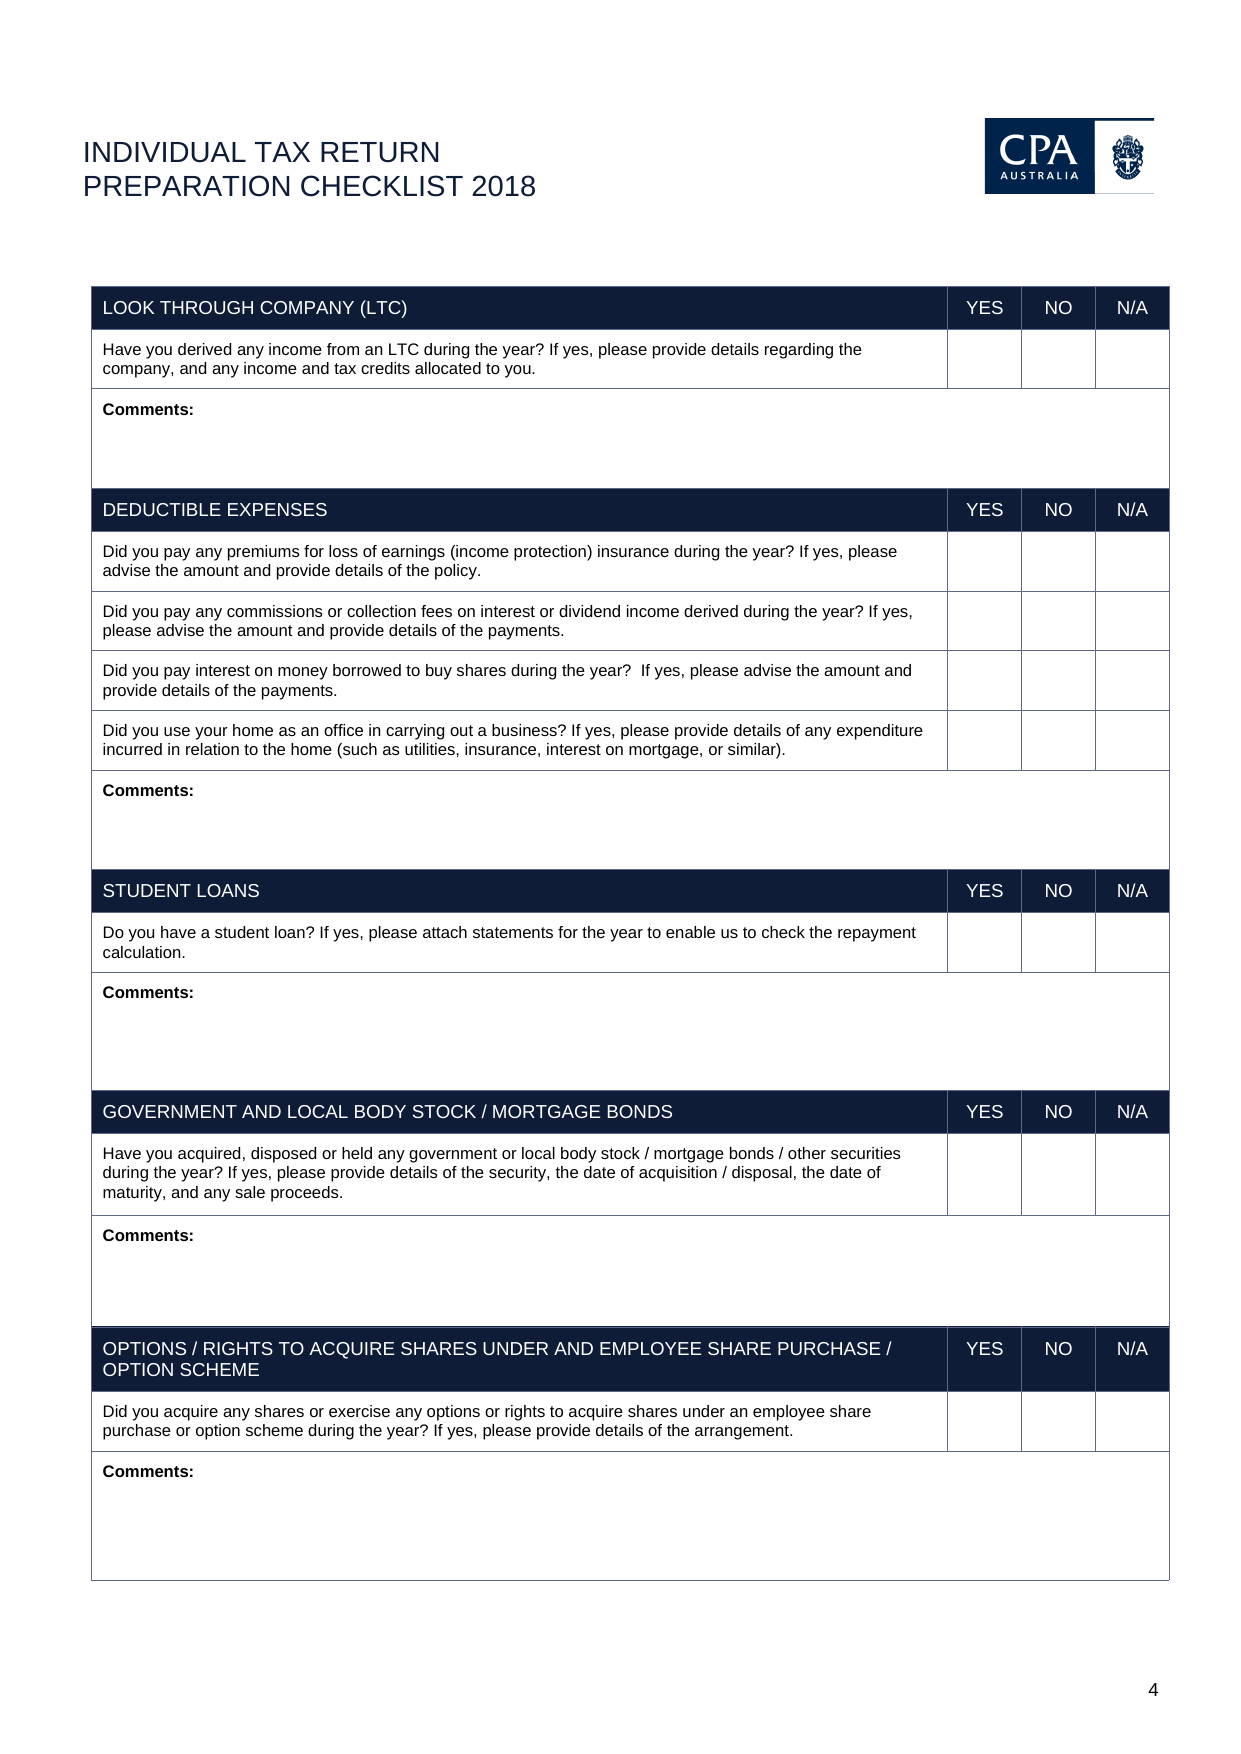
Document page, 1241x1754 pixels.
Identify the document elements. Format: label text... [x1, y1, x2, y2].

table_cell NO [1022, 489, 1095, 531]
table_cell [1022, 913, 1095, 972]
table_cell NO [1022, 1091, 1095, 1133]
table_cell Comments: [92, 1216, 1169, 1326]
table_cell [1096, 1392, 1169, 1451]
table_cell Have you derived any income from an LTC during the year? If yes, please provide details regarding the company, and any income and tax credits allocated to you. [92, 330, 947, 388]
table_header NO [1022, 287, 1095, 329]
table_cell Have you acquired, disposed or held any government or local body stock / mortgage bonds / other securities during the year? If yes, please provide details of the security, the date of acquisition / disposal, the date of maturity, and any sale proceeds. [92, 1134, 947, 1214]
table_cell NO [1022, 870, 1095, 912]
table_cell Do you have a student loan? If yes, please attach statements for the year to enable us to check the repayment calculation. [92, 913, 947, 972]
table_cell [1096, 330, 1169, 388]
table_cell [948, 651, 1021, 710]
table_cell STUDENT LOANS [92, 870, 947, 912]
table_cell [1022, 1134, 1095, 1214]
table_cell Comments: [92, 973, 1169, 1090]
table_cell YES [948, 1328, 1021, 1391]
table_cell [1096, 711, 1169, 770]
table_cell [1022, 651, 1095, 710]
table_cell [1096, 913, 1169, 972]
table_cell Did you pay interest on money borrowed to buy shares during the year? If yes, please advise the amount and provide details of the payments. [92, 651, 947, 710]
table_cell [1096, 532, 1169, 591]
table_cell [1022, 592, 1095, 650]
table_cell Did you use your home as an office in carrying out a business? If yes, please provide details of any expenditure incurred in relation to the home (such as utilities, insurance, interest on mortgage, or similar). [92, 711, 947, 770]
picture [983, 118, 1154, 193]
table_cell YES [948, 1091, 1021, 1133]
table_cell [948, 330, 1021, 388]
table_header LOOK THROUGH COMPANY (LTC) [92, 287, 947, 329]
table_header N/A [1096, 287, 1169, 329]
table_cell [1022, 532, 1095, 591]
table_cell YES [948, 489, 1021, 531]
table_cell Did you acquire any shares or exercise any options or rights to acquire shares under an employee share purchase or option scheme during the year? If yes, please provide details of the arrangement. [92, 1392, 947, 1451]
table_cell OPTIONS / RIGHTS TO ACQUIRE SHARES UNDER AND EMPLOYEE SHARE PURCHASE / OPTION SCHEME [92, 1328, 947, 1391]
table_cell N/A [1096, 870, 1169, 912]
table_cell [948, 592, 1021, 650]
table_cell [948, 1392, 1021, 1451]
table_cell [1096, 592, 1169, 650]
table_header YES [948, 287, 1021, 329]
table_cell Did you pay any commissions or collection fees on interest or dividend income derived during the year? If yes, please advise the amount and provide details of the payments. [92, 592, 947, 650]
table_cell Comments: [92, 389, 1169, 488]
table_cell [1022, 1392, 1095, 1451]
table_cell Comments: [92, 1452, 1169, 1580]
table_cell YES [948, 870, 1021, 912]
table_cell GOVERNMENT AND LOCAL BODY STOCK / MORTGAGE BONDS [92, 1091, 947, 1133]
table_cell N/A [1096, 489, 1169, 531]
table_cell N/A [1096, 1328, 1169, 1391]
table_cell [1022, 330, 1095, 388]
table_cell [948, 913, 1021, 972]
table_cell NO [1022, 1328, 1095, 1391]
table_cell [1022, 711, 1095, 770]
table_cell [948, 711, 1021, 770]
table_cell Comments: [92, 771, 1169, 869]
table_cell [1096, 651, 1169, 710]
table_cell [1096, 1134, 1169, 1214]
table_cell N/A [1096, 1091, 1169, 1133]
table_cell [948, 532, 1021, 591]
table_cell DEDUCTIBLE EXPENSES [92, 489, 947, 531]
table_cell Did you pay any premiums for loss of earnings (income protection) insurance during the year? If yes, please advise the amount and provide details of the policy. [92, 532, 947, 591]
table_cell [948, 1134, 1021, 1214]
